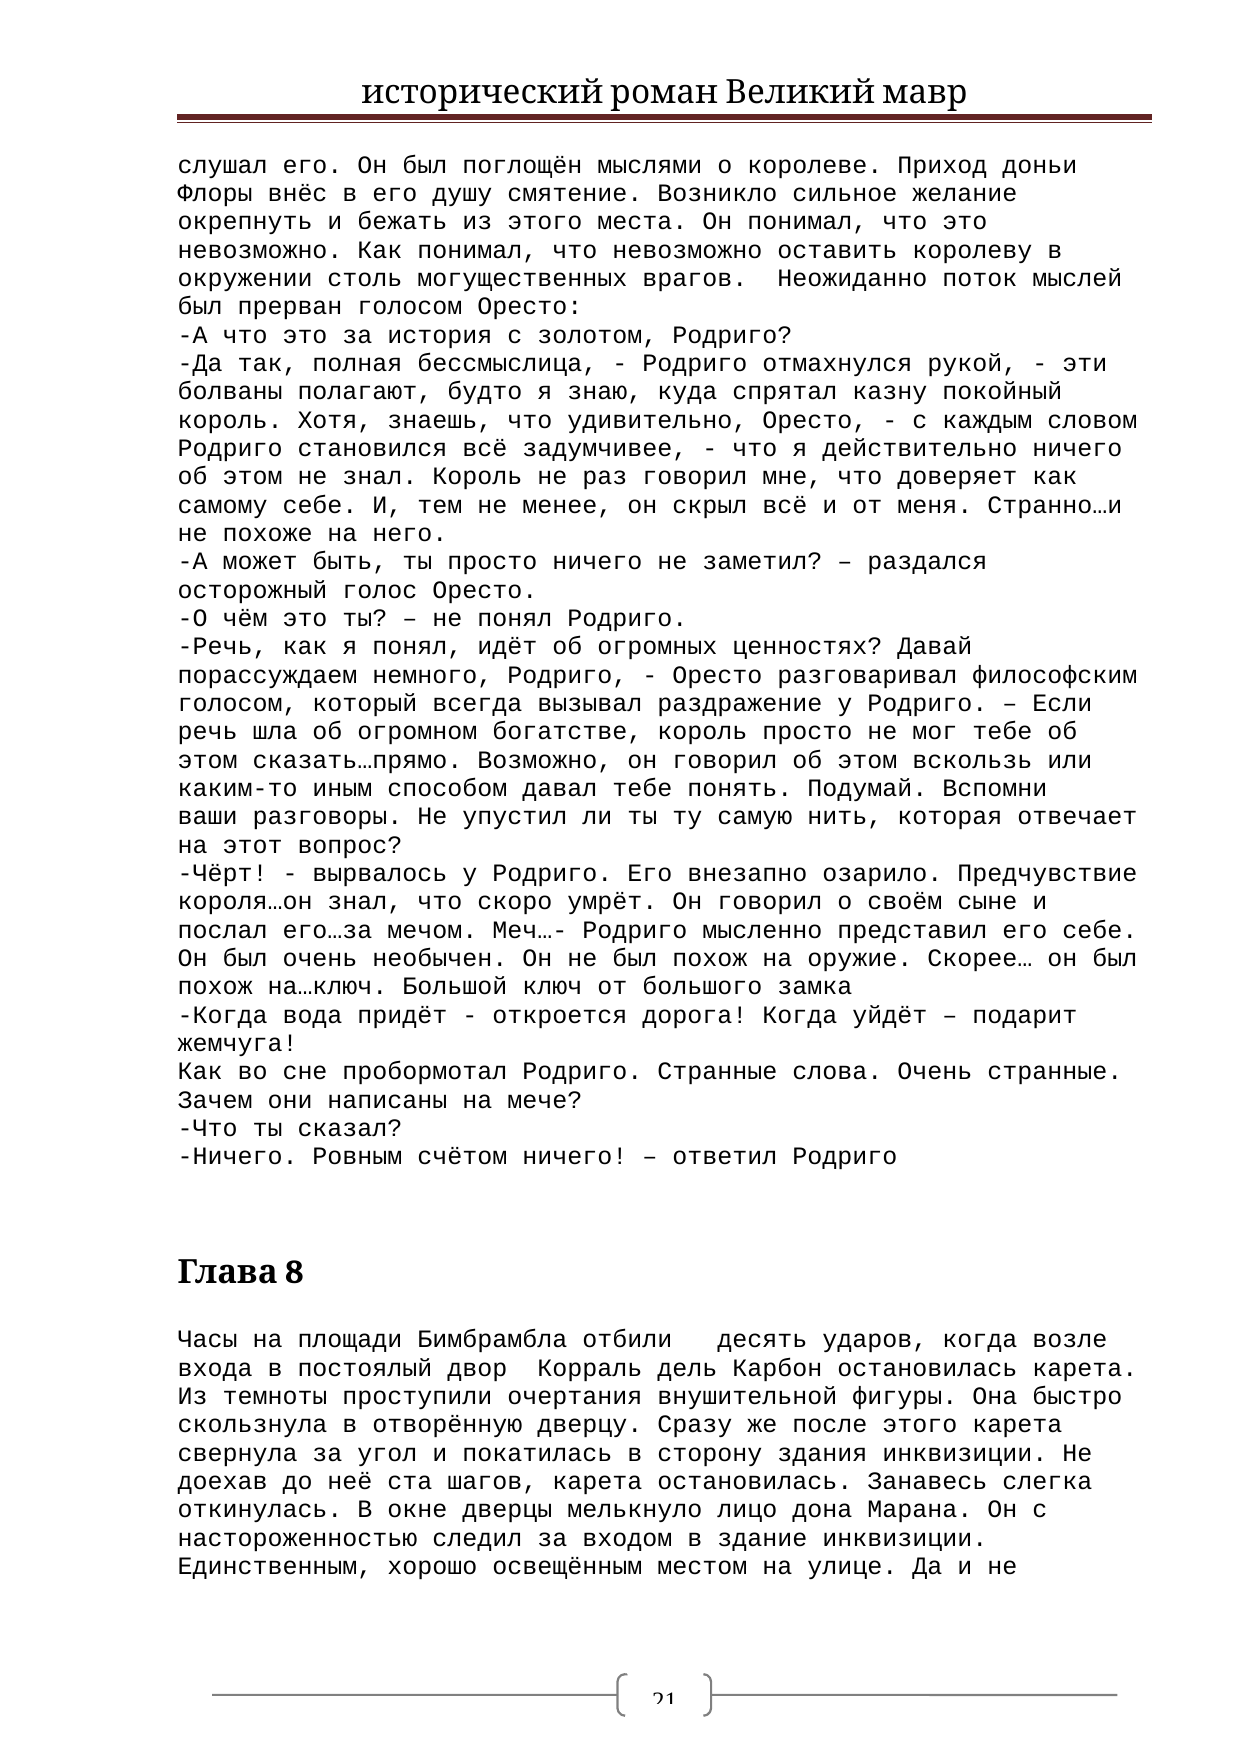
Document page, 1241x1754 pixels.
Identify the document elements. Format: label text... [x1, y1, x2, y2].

text -А может быть, ты просто ничего не заметил? – раздался осторожный голос Оресто. [177, 549, 1152, 606]
subtitle Глава 8 [177, 1254, 1152, 1292]
text -Что ты сказал? [177, 1116, 1152, 1144]
text -А что это за история с золотом, Родриго? [177, 322, 1152, 351]
text -Ничего. Ровным счётом ничего! – ответил Родриго [177, 1144, 1152, 1172]
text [177, 152, 1152, 322]
text -Когда вода придёт - откроется дорога! Когда уйдёт – подарит жемчуга! [177, 1002, 1152, 1059]
text -Речь, как я понял, идёт об огромных ценностях? Давай порассуждаем немного, Родриго, - Оресто разговаривал философским голосом, который всегда вызывал раздражение у Родриго. – Если речь шла об огромном богатстве, король просто не мог тебе об этом сказать…прямо. Возможно, он говорил об этом вскользь или каким-то иным способом давал тебе понять. Подумай. Вспомни ваши разговоры. Не упустил ли ты ту самую нить, которая отвечает на этот вопрос? [177, 634, 1152, 861]
text -О чём это ты? – не понял Родриго. [177, 606, 1152, 634]
text Как во сне пробормотал Родриго. Странные слова. Очень странные. Зачем они написаны на мече? [177, 1059, 1152, 1116]
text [177, 1327, 1152, 1582]
text -Чёрт! - вырвалось у Родриго. Его внезапно озарило. Предчувствие короля…он знал, что скоро умрёт. Он говорил о своём сыне и послал его…за мечом. Меч…- Родриго мысленно представил его себе. Он был очень необычен. Он не был похож на оружие. Скорее… он был похож на…ключ. Большой ключ от большого замка [177, 861, 1152, 1002]
text -Да так, полная бессмыслица, - Родриго отмахнулся рукой, - эти болваны полагают, будто я знаю, куда спрятал казну покойный король. Хотя, знаешь, что удивительно, Оресто, - с каждым словом Родриго становился всё задумчивее, - что я действительно ничего об этом не знал. Король не раз говорил мне, что доверяет как самому себе. И, тем не менее, он скрыл всё и от меня. Странно…и не похоже на него. [177, 351, 1152, 549]
